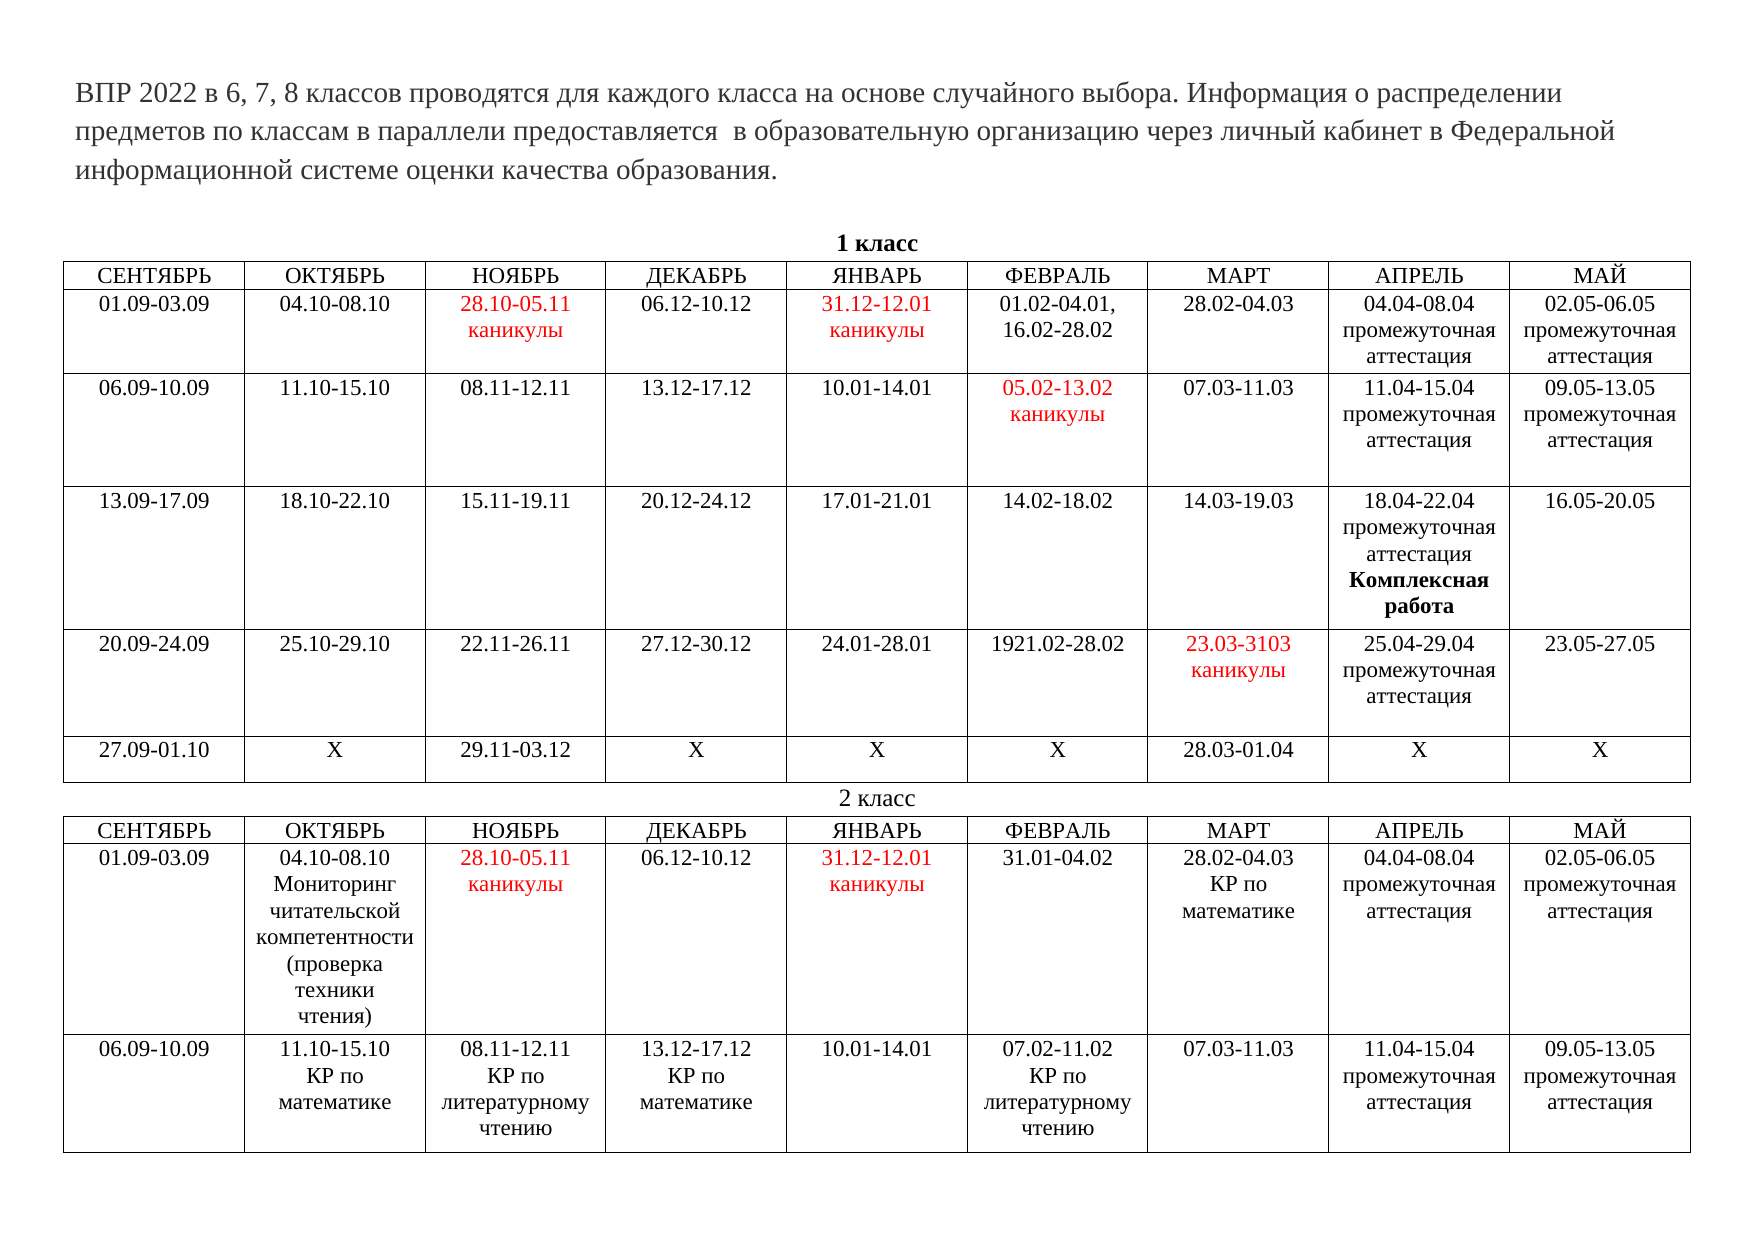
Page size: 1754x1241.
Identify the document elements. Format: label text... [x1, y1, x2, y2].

table_cell 06.12-10.12 [606, 844, 786, 1034]
table_cell 04.04-08.04 промежуточная аттестация [1329, 290, 1509, 373]
table_cell 04.10-08.10 [245, 290, 425, 373]
table_cell 29.11-03.12 [426, 737, 605, 782]
table_cell Х [606, 737, 786, 782]
table_header ЯНВАРЬ [787, 817, 967, 843]
table_header ОКТЯБРЬ [245, 817, 425, 843]
table_cell 07.03-11.03 [1148, 374, 1328, 486]
table_cell 01.02-04.01, 16.02-28.02 [968, 290, 1147, 373]
table_cell 07.03-11.03 [1148, 1035, 1328, 1152]
table_cell 15.11-19.11 [426, 487, 605, 629]
table_header МАЙ [1510, 817, 1690, 843]
table_cell 16.05-20.05 [1510, 487, 1690, 629]
table_header МАРТ [1148, 817, 1328, 843]
table_header ДЕКАБРЬ [606, 262, 786, 288]
table_cell 31.12-12.01 каникулы [787, 844, 967, 1034]
table_cell 13.12-17.12 [606, 374, 786, 486]
table_cell 25.04-29.04 промежуточная аттестация [1329, 630, 1509, 736]
table_cell 20.12-24.12 [606, 487, 786, 629]
table_cell 11.04-15.04 промежуточная аттестация [1329, 1035, 1509, 1152]
table_cell 18.10-22.10 [245, 487, 425, 629]
table_header ОКТЯБРЬ [245, 262, 425, 288]
table_cell 01.09-03.09 [64, 290, 244, 373]
table_header НОЯБРЬ [426, 817, 605, 843]
table_cell 23.05-27.05 [1510, 630, 1690, 736]
table_cell 09.05-13.05 промежуточная аттестация [1510, 1035, 1690, 1152]
table_cell 11.04-15.04 промежуточная аттестация [1329, 374, 1509, 486]
table_cell 28.10-05.11 каникулы [426, 290, 605, 373]
table_cell 08.11-12.11 КР по литературному чтению [426, 1035, 605, 1152]
table_cell Х [1329, 737, 1509, 782]
table_cell 18.04-22.04 промежуточная аттестация Комплексная работа [1329, 487, 1509, 629]
table_cell 11.10-15.10 КР по математике [245, 1035, 425, 1152]
table_cell 20.09-24.09 [64, 630, 244, 736]
table_cell Х [968, 737, 1147, 782]
table_cell 07.02-11.02 КР по литературному чтению [968, 1035, 1147, 1152]
table_header ЯНВАРЬ [787, 262, 967, 288]
table_header МАЙ [1510, 262, 1690, 288]
table_cell 27.09-01.10 [64, 737, 244, 782]
table_cell 13.09-17.09 [64, 487, 244, 629]
table_header СЕНТЯБРЬ [64, 262, 244, 288]
text 2 класс [75, 783, 1679, 811]
text ВПР 2022 в 6, 7, 8 классов проводятся для каждого класса на основе случайного выбора. Информация о распределении предметов по классам в параллели предоставляется в образовательную организацию через личный кабинет в Федеральной информационной системе оценки качества образования. [75, 75, 1679, 186]
table_cell 04.10-08.10 Мониторинг читательской компетентности (проверка техники чтения) [245, 844, 425, 1034]
table_cell 28.02-04.03 КР по математике [1148, 844, 1328, 1034]
table_cell 06.09-10.09 [64, 374, 244, 486]
table_cell 05.02-13.02 каникулы [968, 374, 1147, 486]
table_cell 11.10-15.10 [245, 374, 425, 486]
table_cell 23.03-3103 каникулы [1148, 630, 1328, 736]
table_cell 28.10-05.11 каникулы [426, 844, 605, 1034]
table_cell 17.01-21.01 [787, 487, 967, 629]
table_cell 22.11-26.11 [426, 630, 605, 736]
table_cell 31.01-04.02 [968, 844, 1147, 1034]
table_cell Х [1510, 737, 1690, 782]
table_cell Х [787, 737, 967, 782]
table_cell 10.01-14.01 [787, 1035, 967, 1152]
table_cell 09.05-13.05 промежуточная аттестация [1510, 374, 1690, 486]
table_cell 28.02-04.03 [1148, 290, 1328, 373]
table_cell 31.12-12.01 каникулы [787, 290, 967, 373]
table_cell 1921.02-28.02 [968, 630, 1147, 736]
table_cell 06.12-10.12 [606, 290, 786, 373]
table_cell 01.09-03.09 [64, 844, 244, 1034]
table_header НОЯБРЬ [426, 262, 605, 288]
table_cell 14.02-18.02 [968, 487, 1147, 629]
table_cell 25.10-29.10 [245, 630, 425, 736]
table_header ДЕКАБРЬ [606, 817, 786, 843]
table_cell 14.03-19.03 [1148, 487, 1328, 629]
table_cell 02.05-06.05 промежуточная аттестация [1510, 844, 1690, 1034]
table_cell 24.01-28.01 [787, 630, 967, 736]
table_cell 13.12-17.12 КР по математике [606, 1035, 786, 1152]
table_cell 08.11-12.11 [426, 374, 605, 486]
table_cell 04.04-08.04 промежуточная аттестация [1329, 844, 1509, 1034]
table_cell 02.05-06.05 промежуточная аттестация [1510, 290, 1690, 373]
table_header МАРТ [1148, 262, 1328, 288]
text 1 класс [75, 228, 1679, 257]
table_cell 10.01-14.01 [787, 374, 967, 486]
table_cell 06.09-10.09 [64, 1035, 244, 1152]
table_header ФЕВРАЛЬ [968, 817, 1147, 843]
table_header АПРЕЛЬ [1329, 817, 1509, 843]
table_cell 27.12-30.12 [606, 630, 786, 736]
table_header СЕНТЯБРЬ [64, 817, 244, 843]
table_cell Х [245, 737, 425, 782]
table_header ФЕВРАЛЬ [968, 262, 1147, 288]
table_cell 28.03-01.04 [1148, 737, 1328, 782]
table_header АПРЕЛЬ [1329, 262, 1509, 288]
